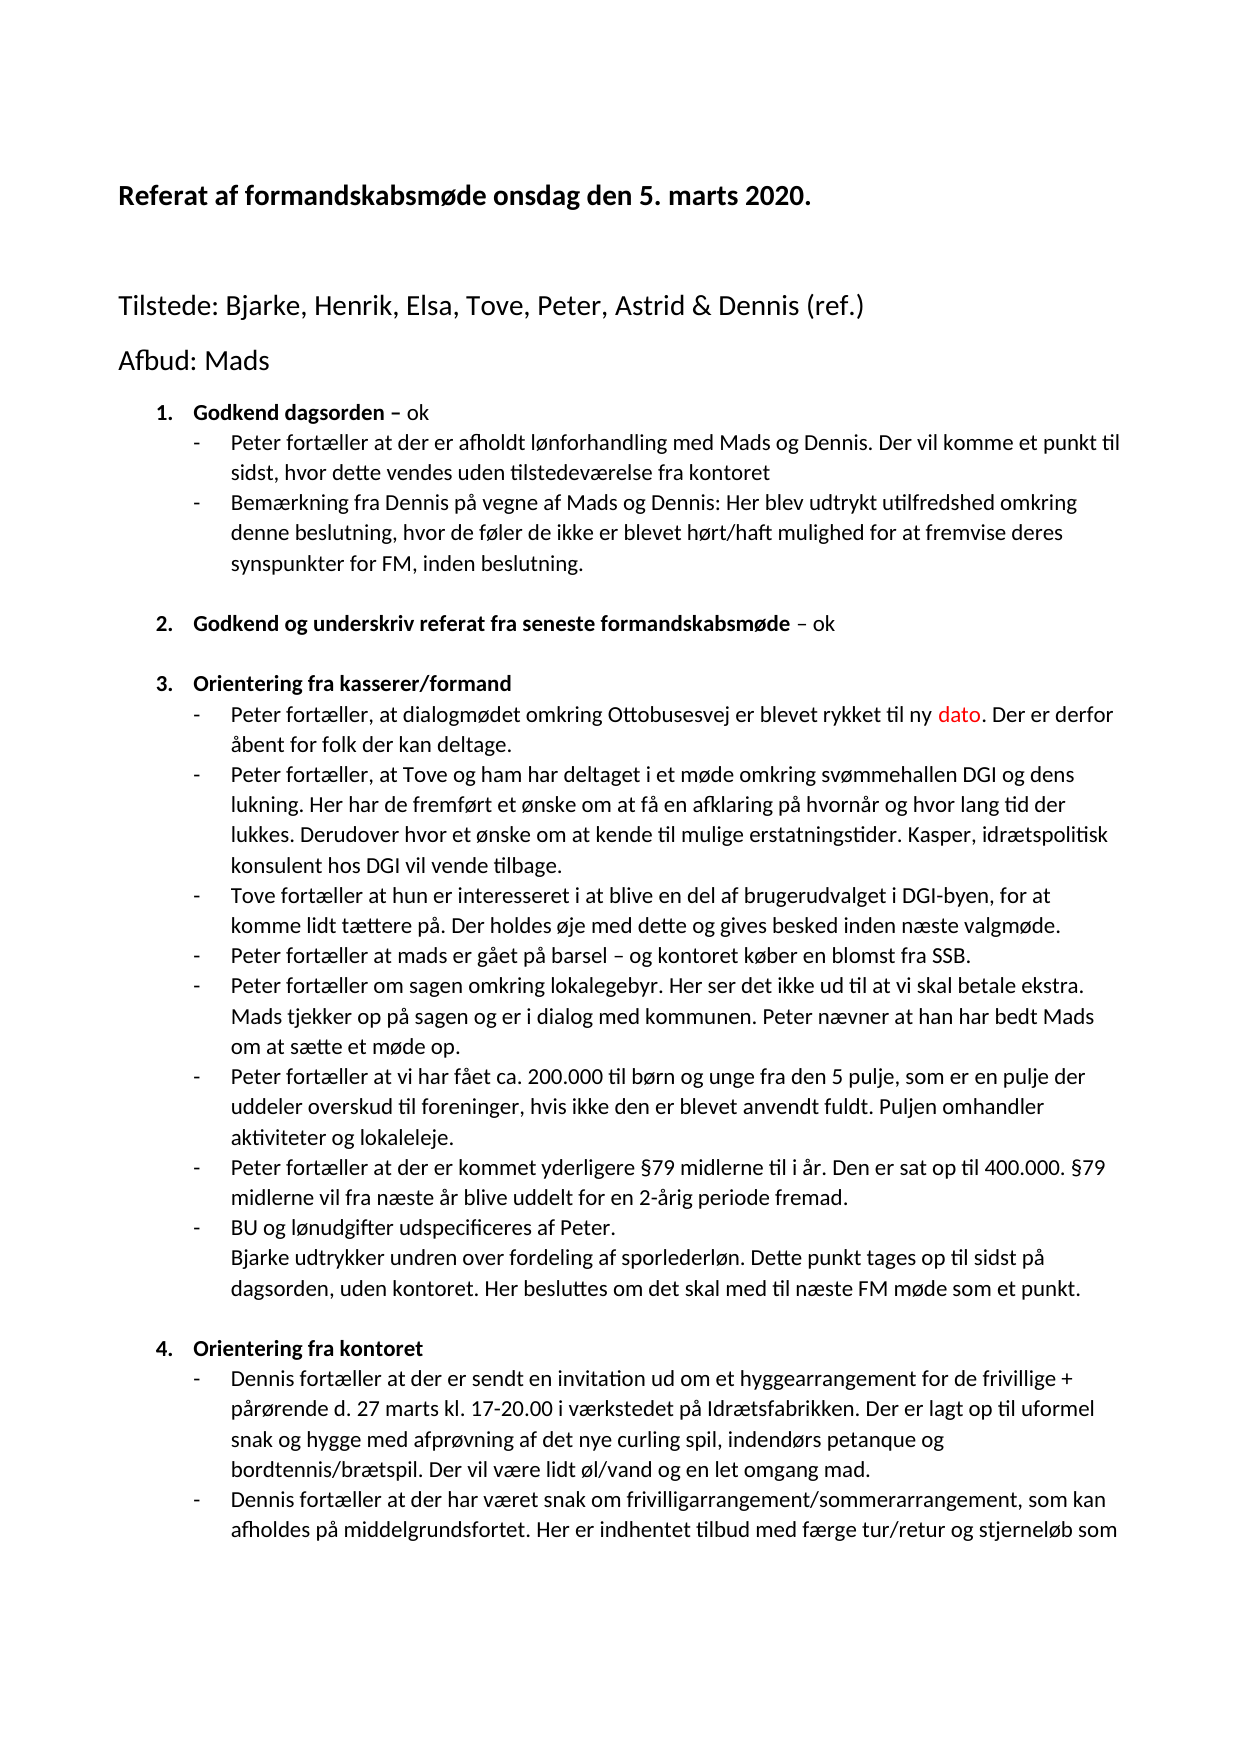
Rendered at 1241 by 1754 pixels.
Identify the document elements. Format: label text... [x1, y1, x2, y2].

list Peter fortæller at mads er gået på barsel – og kontoret køber en blomst fra SSB. [193, 941, 1122, 969]
list Dennis fortæller at der er sendt en invitation ud om et hyggearrangement for de frivillige + pårørende d. 27 marts kl. 17-20.00 i værkstedet på Idrætsfabrikken. Der er lagt op til uformel snak og hygge med afprøvning af det nye curling spil, indendørs petanque og bordtennis/brætspil. Der vil være lidt øl/vand og en let omgang mad. [193, 1364, 1122, 1483]
list Peter fortæller om sagen omkring lokalegebyr. Her ser det ikke ud til at vi skal betale ekstra. Mads tjekker op på sagen og er i dialog med kommunen. Peter nævner at han har bedt Mads om at sætte et møde op. [193, 972, 1122, 1060]
text Tilstede: Bjarke, Henrik, Elsa, Tove, Peter, Astrid & Dennis (ref.) [118, 287, 1122, 323]
list Godkend dagsorden – ok [156, 398, 1122, 426]
list Tove fortæller at hun er interesseret i at blive en del af brugerudvalget i DGI-byen, for at komme lidt tættere på. Der holdes øje med dette og gives besked inden næste valgmøde. [193, 881, 1122, 939]
list Peter fortæller, at dialogmødet omkring Ottobusesvej er blevet rykket til ny dato. Der er derfor åbent for folk der kan deltage. [193, 700, 1122, 758]
list Peter fortæller at der er kommet yderligere §79 midlerne til i år. Den er sat op til 400.000. §79 midlerne vil fra næste år blive uddelt for en 2-årig periode fremad. [193, 1153, 1122, 1211]
text Afbud: Mads [118, 342, 1122, 378]
list Godkend og underskriv referat fra seneste formandskabsmøde – ok [156, 609, 1122, 637]
list Peter fortæller at vi har fået ca. 200.000 til børn og unge fra den 5 pulje, som er en pulje der uddeler overskud til foreninger, hvis ikke den er blevet anvendt fuldt. Puljen omhandler aktiviteter og lokaleleje. [193, 1062, 1122, 1151]
list Bemærkning fra Dennis på vegne af Mads og Dennis: Her blev udtrykt utilfredshed omkring denne beslutning, hvor de føler de ikke er blevet hørt/haft mulighed for at fremvise deres synspunkter for FM, inden beslutning. [193, 488, 1122, 577]
list Orientering fra kontoret [156, 1334, 1122, 1362]
list Peter fortæller, at Tove og ham har deltaget i et møde omkring svømmehallen DGI og dens lukning. Her har de fremført et ønske om at få en afklaring på hvornår og hvor lang tid der lukkes. Derudover hvor et ønske om at kende til mulige erstatningstider. Kasper, idrætspolitisk konsulent hos DGI vil vende tilbage. [193, 760, 1122, 879]
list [193, 1485, 1122, 1543]
list Orientering fra kasserer/formand [156, 669, 1122, 697]
text Referat af formandskabsmøde onsdag den 5. marts 2020. [118, 177, 1122, 213]
list Peter fortæller at der er afholdt lønforhandling med Mads og Dennis. Der vil komme et punkt til sidst, hvor dette vendes uden tilstedeværelse fra kontoret [193, 428, 1122, 486]
list BU og lønudgifter udspecificeres af Peter. [193, 1213, 1122, 1241]
list Bjarke udtrykker undren over fordeling af sporlederløn. Dette punkt tages op til sidst på dagsorden, uden kontoret. Her besluttes om det skal med til næste FM møde som et punkt. [231, 1243, 1122, 1302]
